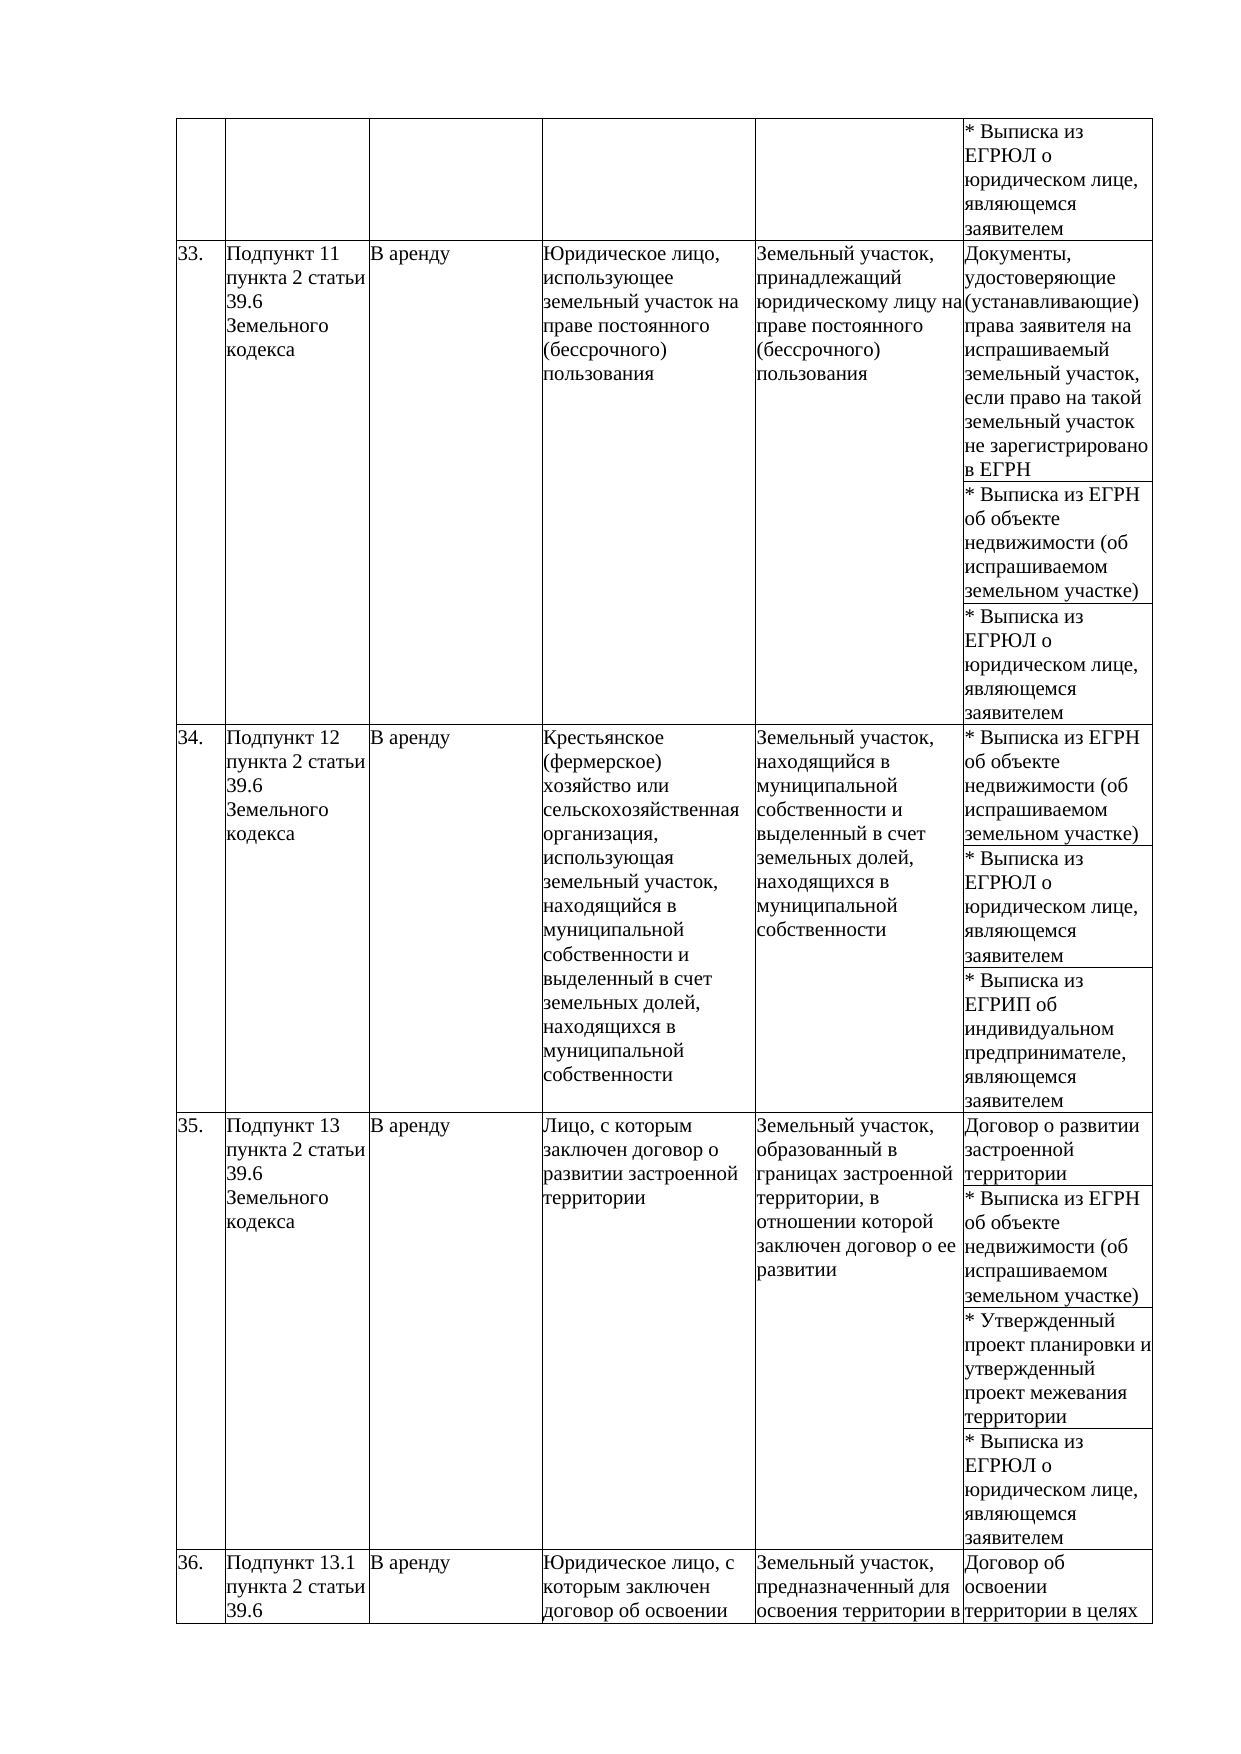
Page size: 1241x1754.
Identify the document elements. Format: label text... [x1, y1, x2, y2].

table_cell * Выписка из ЕГРН об объекте недвижимости (об испрашиваемом земельном участке) [964, 725, 1152, 845]
table_cell * Выписка из ЕГРН об объекте недвижимости (об испрашиваемом земельном участке) [964, 1186, 1152, 1307]
table_cell В аренду [370, 725, 542, 1112]
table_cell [756, 1550, 963, 1622]
table_cell Договор о развитии застроенной территории [964, 1113, 1152, 1185]
table_cell 34. [177, 725, 225, 1112]
table_cell Документы, удостоверяющие (устанавливающие) права заявителя на испрашиваемый земельный участок, если право на такой земельный участок не зарегистрировано в ЕГРН [964, 241, 1152, 481]
table_cell Подпункт 12 пункта 2 статьи 39.6 Земельного кодекса [226, 725, 369, 1112]
table_cell Юридическое лицо, использующее земельный участок на праве постоянного (бессрочного) пользования [543, 241, 755, 724]
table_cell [964, 1550, 1152, 1622]
table_cell * Утвержденный проект планировки и утвержденный проект межевания территории [964, 1308, 1152, 1428]
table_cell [543, 1550, 755, 1622]
table_cell * Выписка из ЕГРЮЛ о юридическом лице, являющемся заявителем [964, 846, 1152, 967]
table_cell * Выписка из ЕГРЮЛ о юридическом лице, являющемся заявителем [964, 604, 1152, 724]
table_cell * Выписка из ЕГРЮЛ о юридическом лице, являющемся заявителем [964, 119, 1152, 239]
table_cell Земельный участок, образованный в границах застроенной территории, в отношении которой заключен договор о ее развитии [756, 1113, 963, 1549]
table_cell 33. [177, 241, 225, 724]
table_cell * Выписка из ЕГРЮЛ о юридическом лице, являющемся заявителем [964, 1429, 1152, 1549]
table_cell Подпункт 13 пункта 2 статьи 39.6 Земельного кодекса [226, 1113, 369, 1549]
table_cell Подпункт 11 пункта 2 статьи 39.6 Земельного кодекса [226, 241, 369, 724]
table_cell * Выписка из ЕГРН об объекте недвижимости (об испрашиваемом земельном участке) [964, 482, 1152, 602]
table_cell Крестьянское (фермерское) хозяйство или сельскохозяйственная организация, использующая земельный участок, находящийся в муниципальной собственности и выделенный в счет земельных долей, находящихся в муниципальной собственности [543, 725, 755, 1112]
table_cell 35. [177, 1113, 225, 1549]
table_cell Земельный участок, находящийся в муниципальной собственности и выделенный в счет земельных долей, находящихся в муниципальной собственности [756, 725, 963, 1112]
table_cell Лицо, с которым заключен договор о развитии застроенной территории [543, 1113, 755, 1549]
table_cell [226, 1550, 369, 1622]
table_cell 36. [177, 1550, 225, 1622]
table_cell * Выписка из ЕГРИП об индивидуальном предпринимателе, являющемся заявителем [964, 968, 1152, 1112]
table_cell Земельный участок, принадлежащий юридическому лицу на праве постоянного (бессрочного) пользования [756, 241, 963, 724]
table_cell В аренду [370, 241, 542, 724]
table_cell В аренду [370, 1113, 542, 1549]
table_cell В аренду [370, 1550, 542, 1622]
